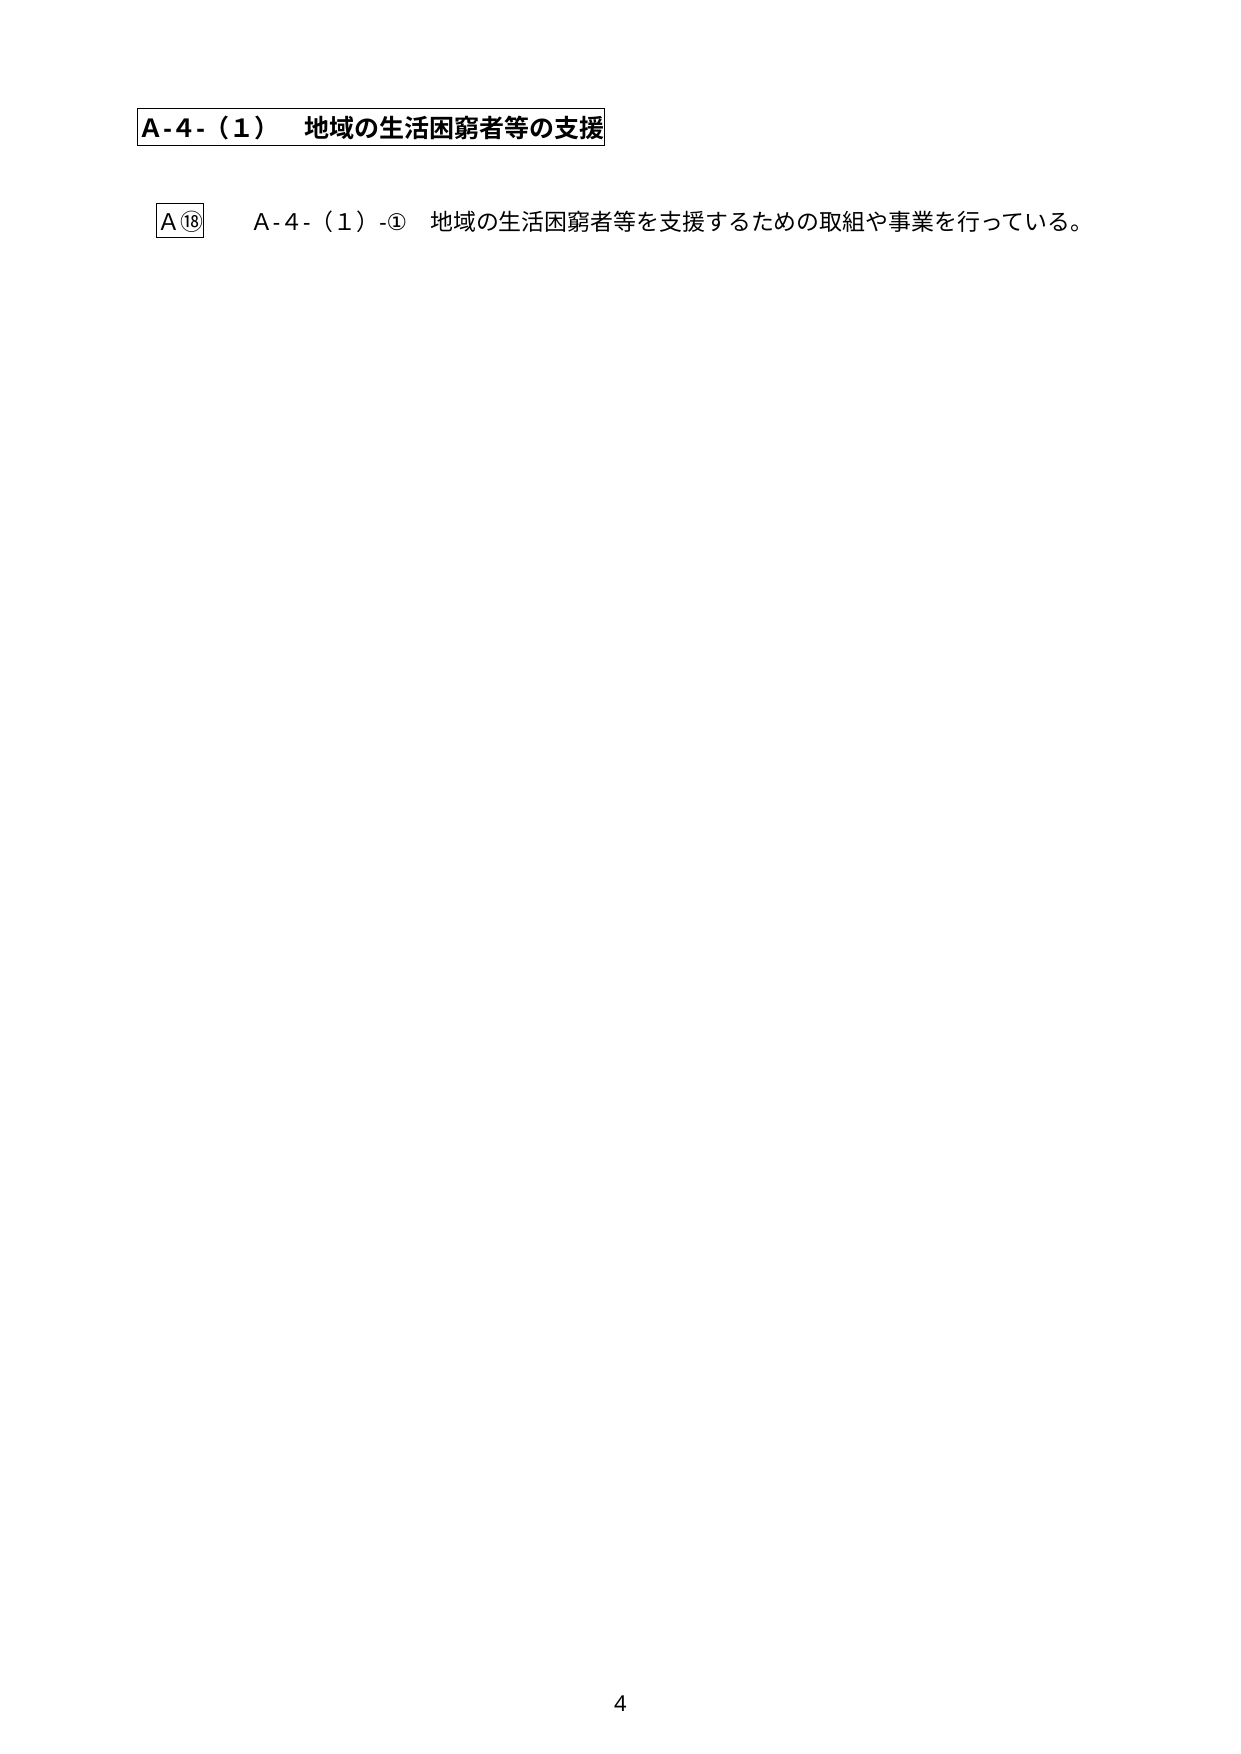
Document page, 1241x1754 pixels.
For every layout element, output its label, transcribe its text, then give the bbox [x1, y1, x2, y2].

text Ａ⑱ Ａ-４-（１）-① 地域の生活困窮者等を支援するための取組や事業を行っている。 [156, 202, 1128, 239]
text Ａ-４-（１） 地域の生活困窮者等の支援 [112, 89, 1128, 164]
